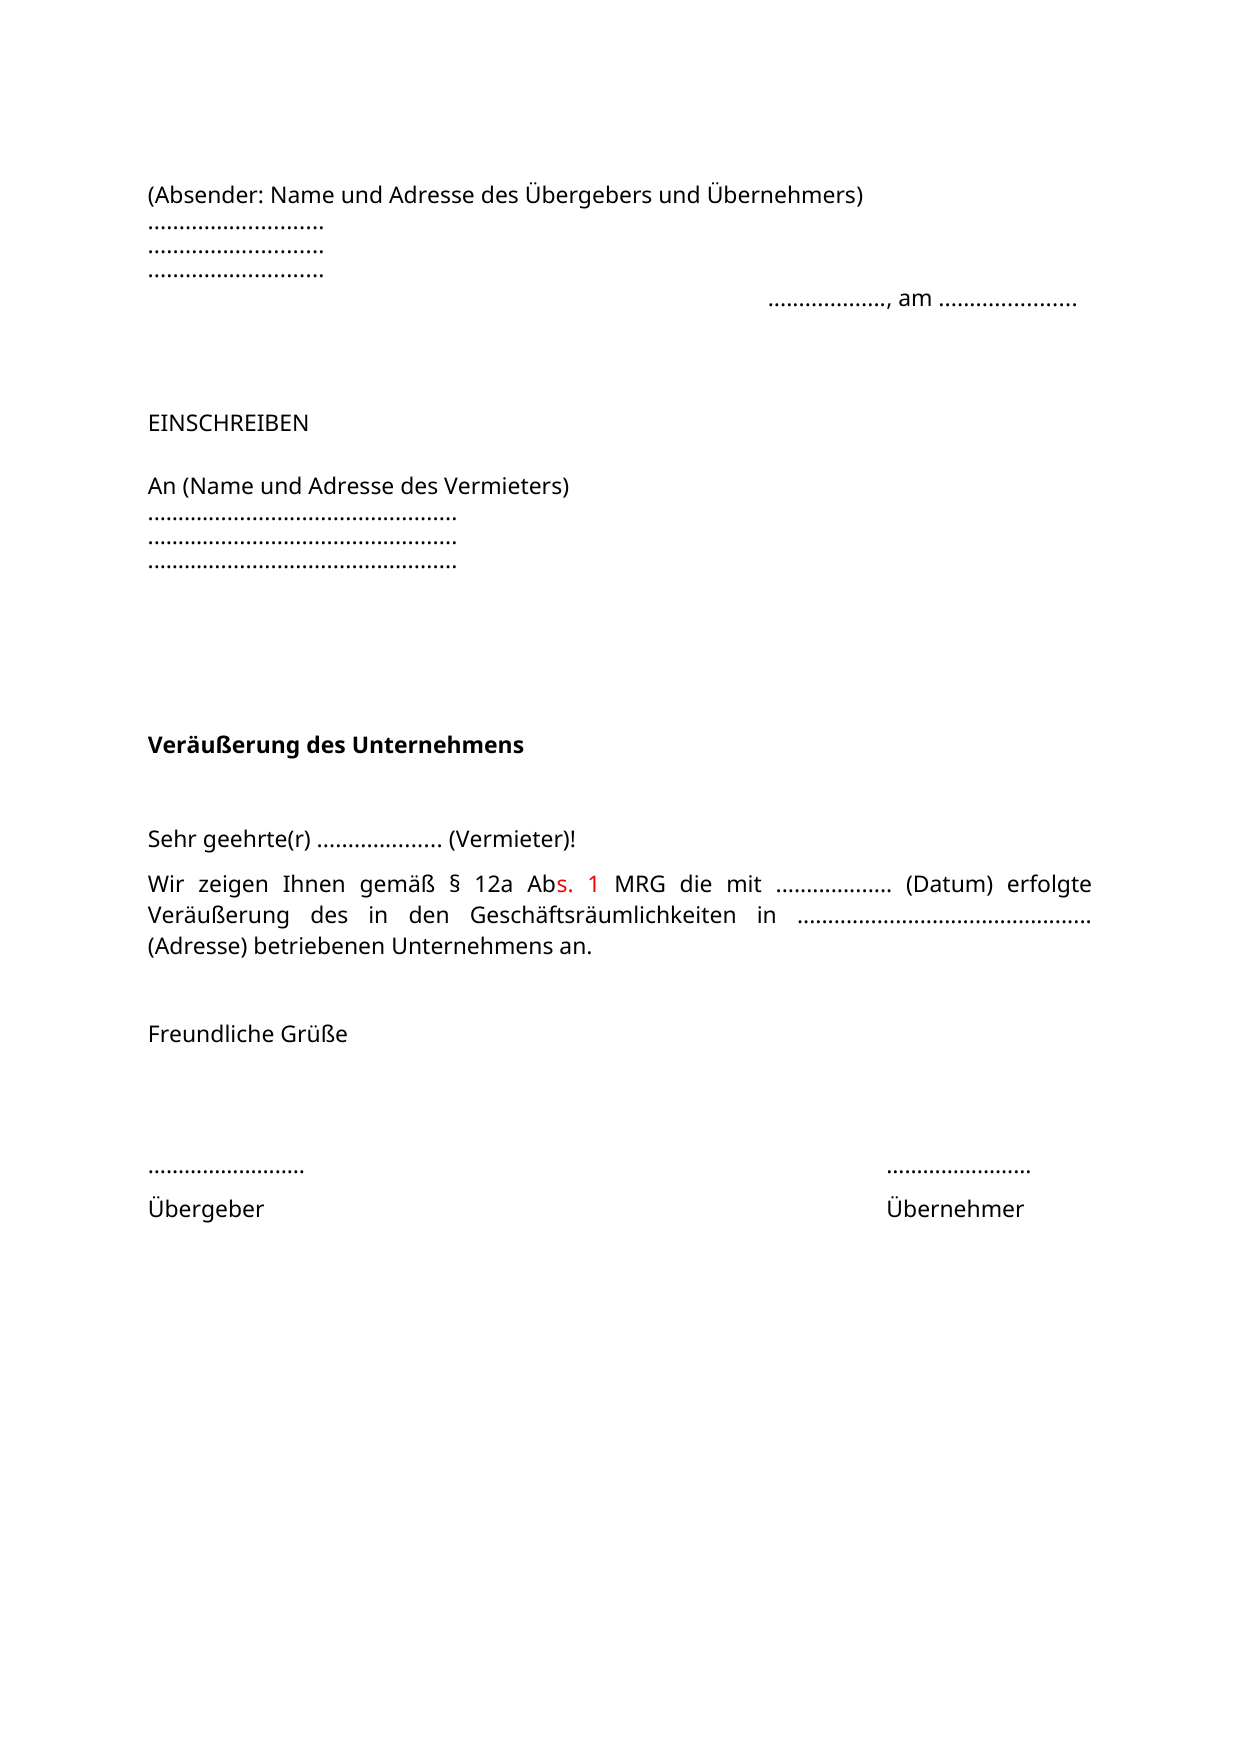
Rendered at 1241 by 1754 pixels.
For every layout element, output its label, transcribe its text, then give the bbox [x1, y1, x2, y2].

text (Absender: Name und Adresse des Übergebers und Übernehmers) [148, 179, 1093, 210]
text Wir zeigen Ihnen gemäß § 12a Abs. 1 MRG die mit ................... (Datum) erfolgte Veräußerung des in den Geschäftsräumlichkeiten in ................................................ (Adresse) betriebenen Unternehmens an. [148, 867, 1093, 961]
text An (Name und Adresse des Vermieters) [148, 470, 1093, 501]
text Übergeber Übernehmer [148, 1192, 1093, 1223]
text , am [148, 282, 1093, 313]
text …………………….. …………………… [148, 1148, 1093, 1179]
text Freundliche Grüße [148, 1017, 1093, 1048]
text Sehr geehrte(r) (Vermieter)! [148, 823, 1093, 854]
text Veräußerung des Unternehmens [148, 729, 1093, 761]
text EINSCHREIBEN [148, 407, 1093, 438]
